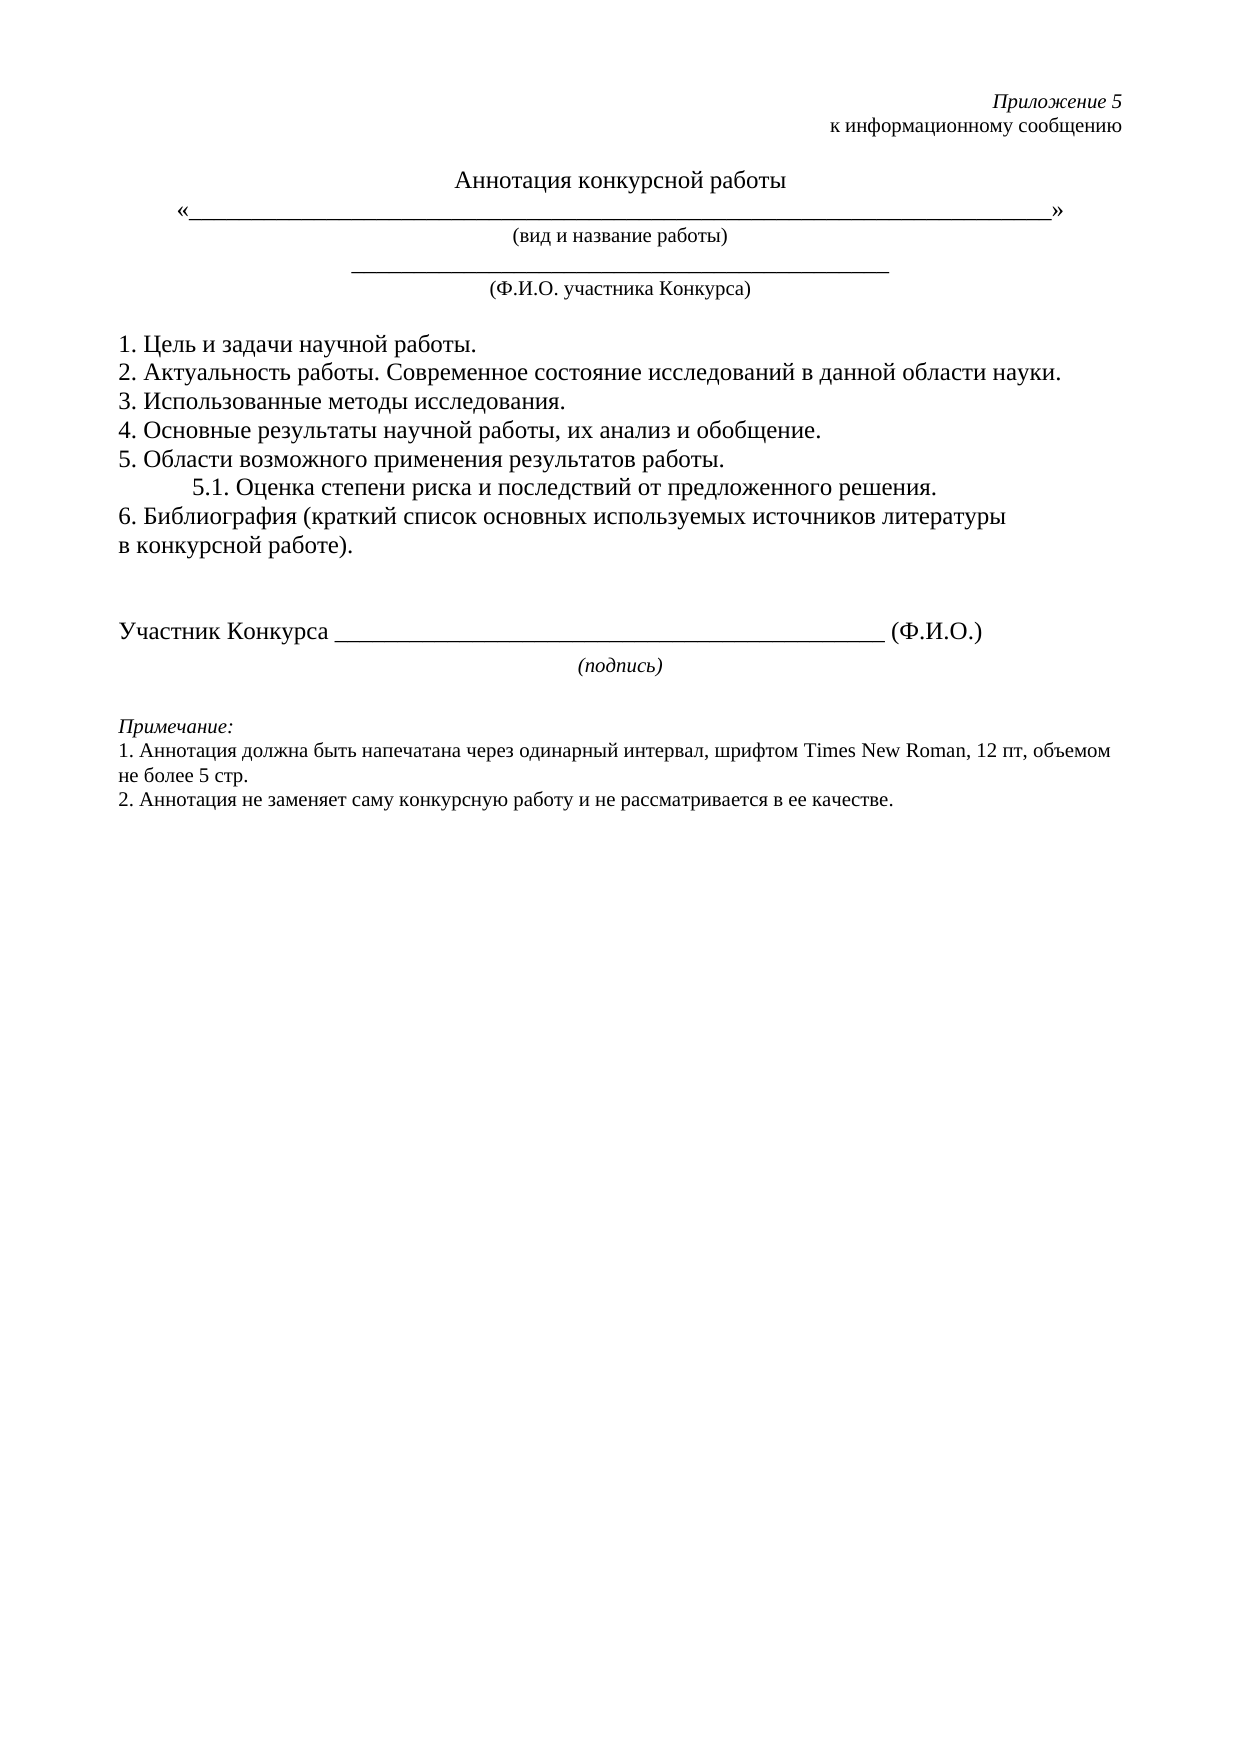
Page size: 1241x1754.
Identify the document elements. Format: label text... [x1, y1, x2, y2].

text (Ф.И.О. участника Конкурса) [118, 276, 1122, 300]
text 5. Области возможного применения результатов работы. [118, 444, 1122, 472]
text 1. Аннотация должна быть напечатана через одинарный интервал, шрифтом Times New Roman, 12 пт, объемом не более 5 стр. [118, 738, 1122, 787]
text 2. Актуальность работы. Современное состояние исследований в данной области науки. [118, 357, 1122, 386]
text 6. Библиография (краткий список основных используемых источников литературы в конкурсной работе). [118, 501, 1122, 559]
text Аннотация конкурсной работы [118, 166, 1122, 194]
text «_____________________________________________________________________» [118, 194, 1122, 223]
text (подпись) [118, 653, 1122, 677]
text 4. Основные результаты научной работы, их анализ и обобщение. [118, 415, 1122, 444]
text к информационному сообщению [118, 113, 1122, 137]
text 5.1. Оценка степени риска и последствий от предложенного решения. [118, 472, 1122, 501]
text 3. Использованные методы исследования. [118, 386, 1122, 415]
text (вид и название работы) [118, 223, 1122, 247]
text Приложение 5 [118, 89, 1122, 113]
text ___________________________________________ [118, 247, 1122, 276]
text 2. Аннотация не заменяет саму конкурсную работу и не рассматривается в ее качестве. [118, 787, 1122, 811]
text Примечание: [118, 714, 1122, 738]
text Участник Конкурса ____________________________________________ (Ф.И.О.) [118, 616, 1122, 645]
text 1. Цель и задачи научной работы. [118, 329, 1122, 357]
